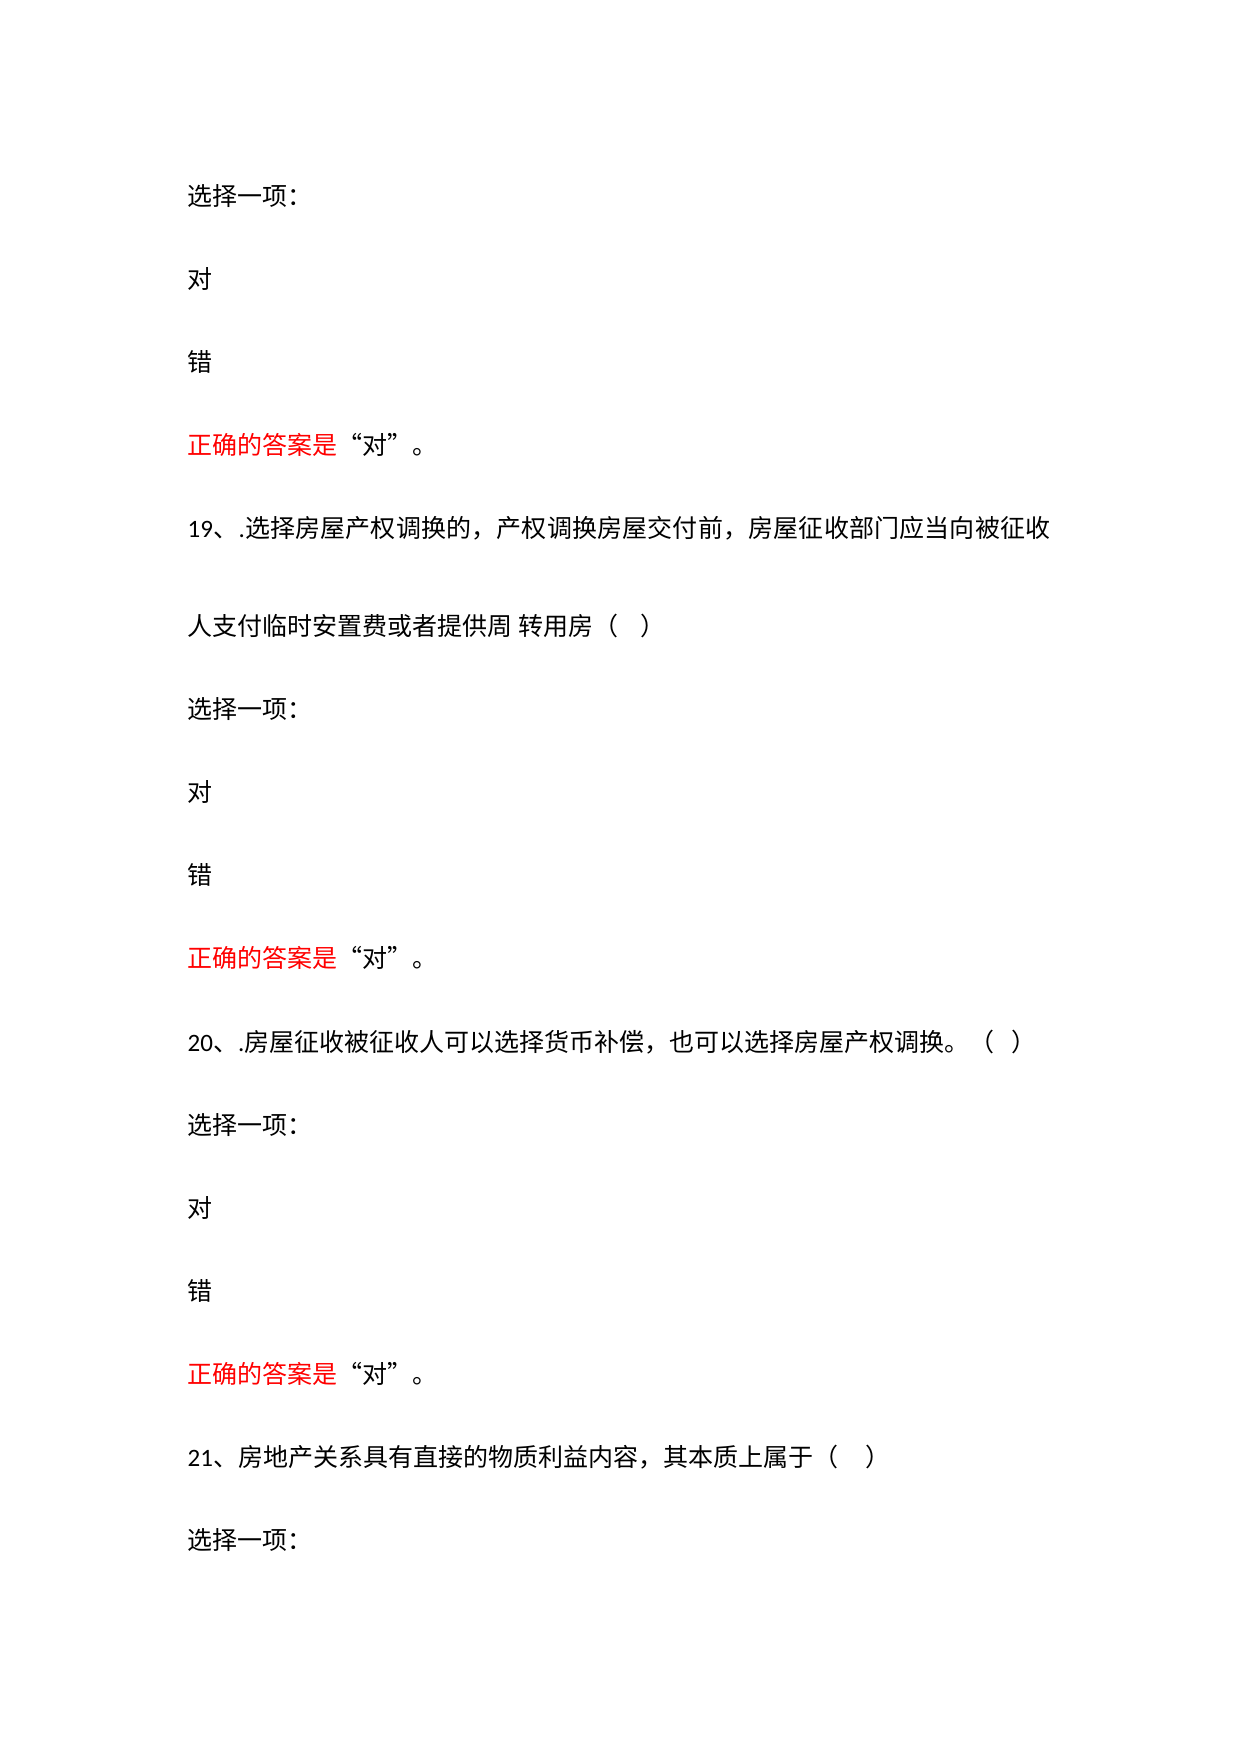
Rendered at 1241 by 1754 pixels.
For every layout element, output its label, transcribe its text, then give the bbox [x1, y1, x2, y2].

text 对 [187, 245, 1053, 310]
text 对 [187, 1174, 1053, 1239]
text 20、.房屋征收被征收人可以选择货币补偿，也可以选择房屋产权调换。（ ） [187, 1008, 1053, 1073]
text 正确的答案是“对”。 [187, 1340, 1053, 1405]
text 选择一项： [187, 1091, 1053, 1156]
text 21、房地产关系具有直接的物质利益内容，其本质上属于（ ） [187, 1423, 1053, 1488]
text 选择一项： [187, 675, 1053, 740]
text 选择一项： [187, 1506, 1053, 1571]
text 正确的答案是“对”。 [187, 924, 1053, 989]
text 错 [187, 841, 1053, 906]
text 错 [187, 1257, 1053, 1322]
text 19、.选择房屋产权调换的，产权调换房屋交付前，房屋征收部门应当向被征收人支付临时安置费或者提供周 转用房（ ） [187, 494, 1053, 657]
text 对 [187, 758, 1053, 823]
text 正确的答案是“对”。 [187, 411, 1053, 476]
text 选择一项： [187, 162, 1053, 227]
text 错 [187, 328, 1053, 393]
